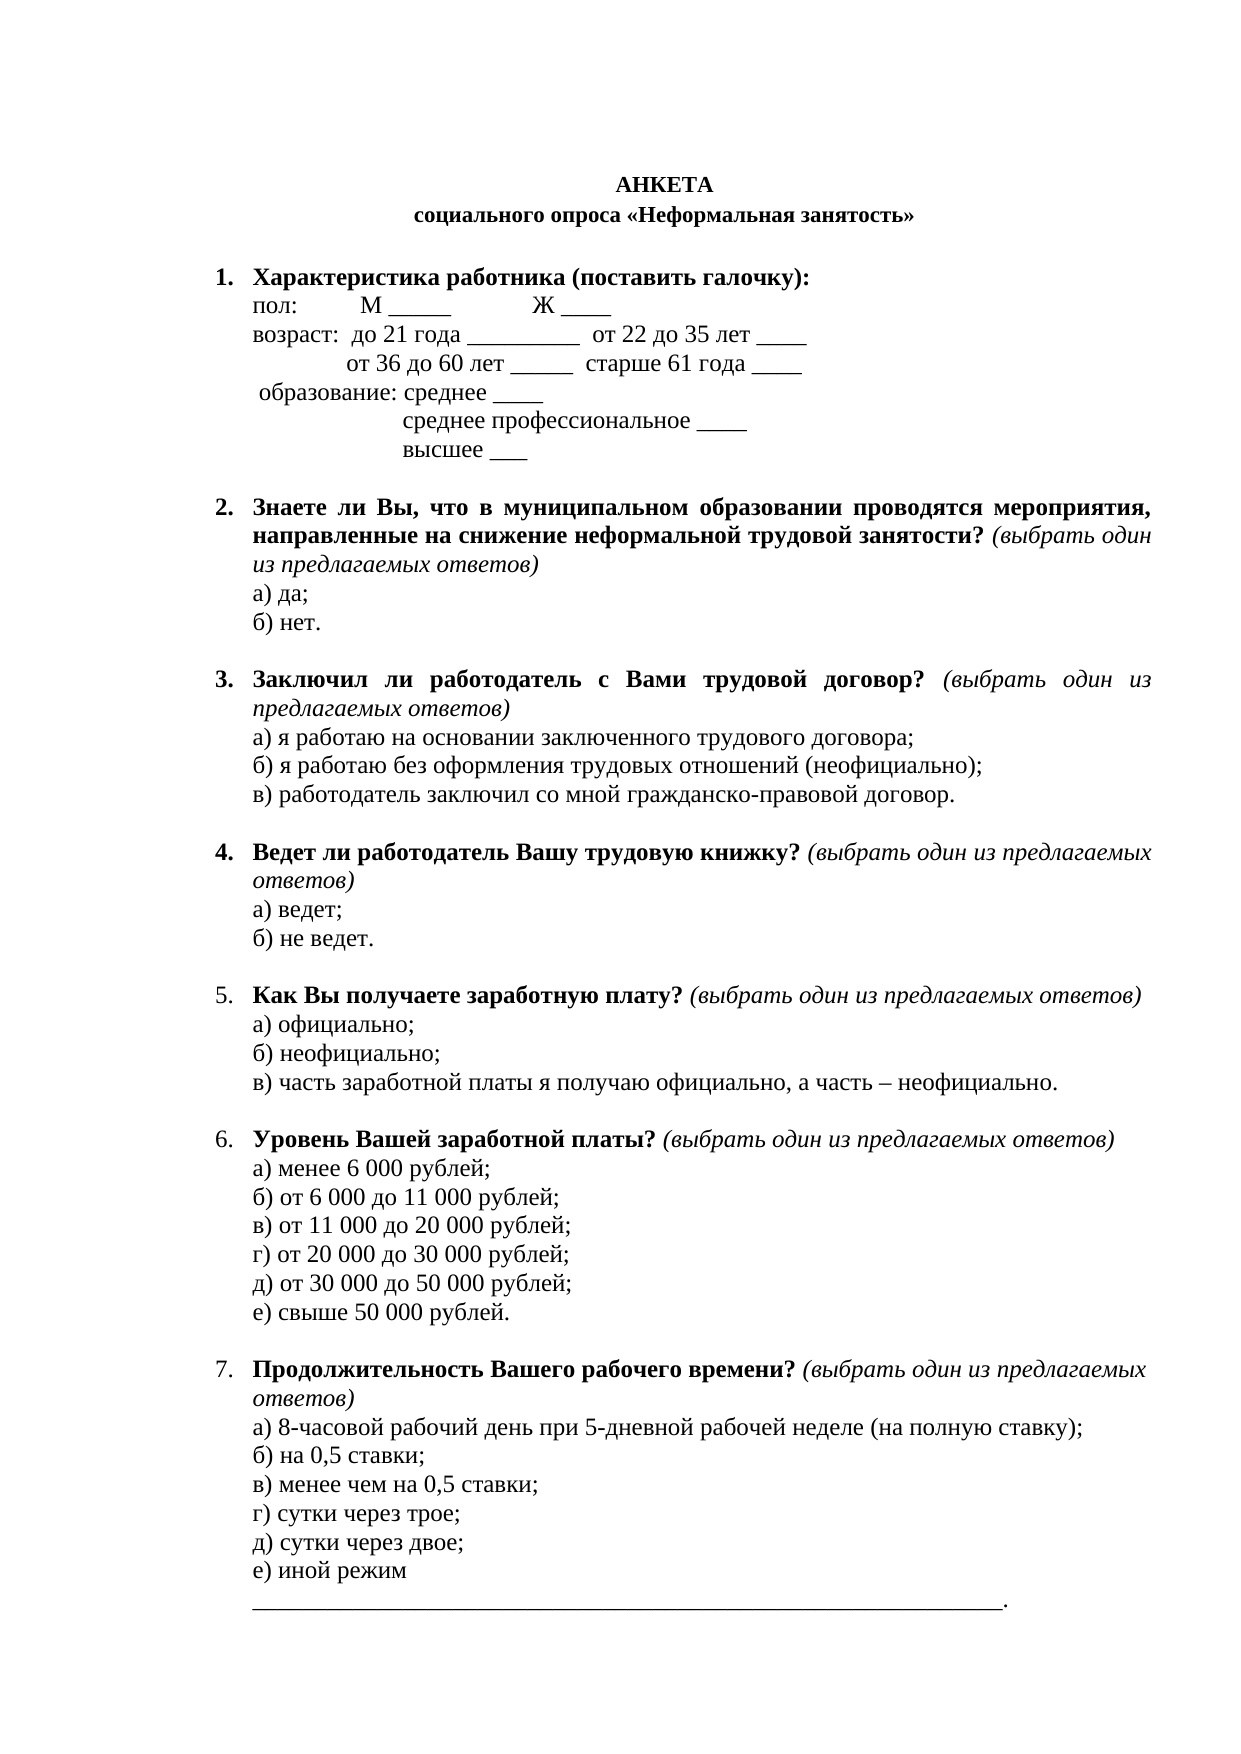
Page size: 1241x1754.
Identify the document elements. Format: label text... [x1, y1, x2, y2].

text АНКЕТА [177, 171, 1152, 197]
list е) иной режим ____________________________________________________________. [252, 1556, 1152, 1613]
list высшее ___ [252, 434, 1152, 463]
list Знаете ли Вы, что в муниципальном образовании проводятся мероприятия, направленные на снижение неформальной трудовой занятости? (выбрать один из предлагаемых ответов) [215, 492, 1152, 578]
list а) 8-часовой рабочий день при 5-дневной рабочей неделе (на полную ставку); [252, 1412, 1152, 1441]
list б) не ведет. [252, 923, 1152, 952]
list Ведет ли работодатель Вашу трудовую книжку? (выбрать один из предлагаемых ответов) [215, 837, 1152, 894]
list б) неофициально; [252, 1038, 1152, 1067]
list а) официально; [252, 1009, 1152, 1038]
list е) свыше 50 000 рублей. [252, 1297, 1152, 1326]
list а) ведет; [252, 894, 1152, 923]
list б) от 6 000 до 11 000 рублей; [252, 1182, 1152, 1211]
list в) менее чем на 0,5 ставки; [252, 1469, 1152, 1498]
list б) я работаю без оформления трудовых отношений (неофициально); [252, 751, 1152, 779]
list Характеристика работника (поставить галочку): [215, 262, 1152, 291]
list а) менее 6 000 рублей; [252, 1153, 1152, 1182]
list от 36 до 60 лет _____ старше 61 года ____ [252, 348, 1152, 377]
list Продолжительность Вашего рабочего времени? (выбрать один из предлагаемых ответов) [215, 1354, 1152, 1412]
list а) да; [252, 578, 1152, 607]
list Заключил ли работодатель с Вами трудовой договор? (выбрать один из предлагаемых ответов) [215, 664, 1152, 722]
list среднее профессиональное ____ [252, 406, 1152, 434]
list Уровень Вашей заработной платы? (выбрать один из предлагаемых ответов) [215, 1124, 1152, 1153]
list д) от 30 000 до 50 000 рублей; [252, 1268, 1152, 1297]
list г) сутки через трое; [252, 1498, 1152, 1527]
list а) я работаю на основании заключенного трудового договора; [252, 722, 1152, 751]
list в) работодатель заключил со мной гражданско-правовой договор. [252, 779, 1152, 808]
list Как Вы получаете заработную плату? (выбрать один из предлагаемых ответов) [215, 981, 1152, 1009]
list б) на 0,5 ставки; [252, 1441, 1152, 1469]
list пол: М _____ Ж ____ [252, 291, 1152, 319]
list д) сутки через двое; [252, 1527, 1152, 1556]
list возраст: до 21 года _________ от 22 до 35 лет ____ [252, 319, 1152, 348]
list г) от 20 000 до 30 000 рублей; [252, 1239, 1152, 1268]
list образование: среднее ____ [252, 377, 1152, 406]
text социального опроса «Неформальная занятость» [177, 201, 1152, 228]
list в) часть заработной платы я получаю официально, а часть – неофициально. [252, 1067, 1152, 1096]
list б) нет. [252, 607, 1152, 636]
list в) от 11 000 до 20 000 рублей; [252, 1211, 1152, 1239]
